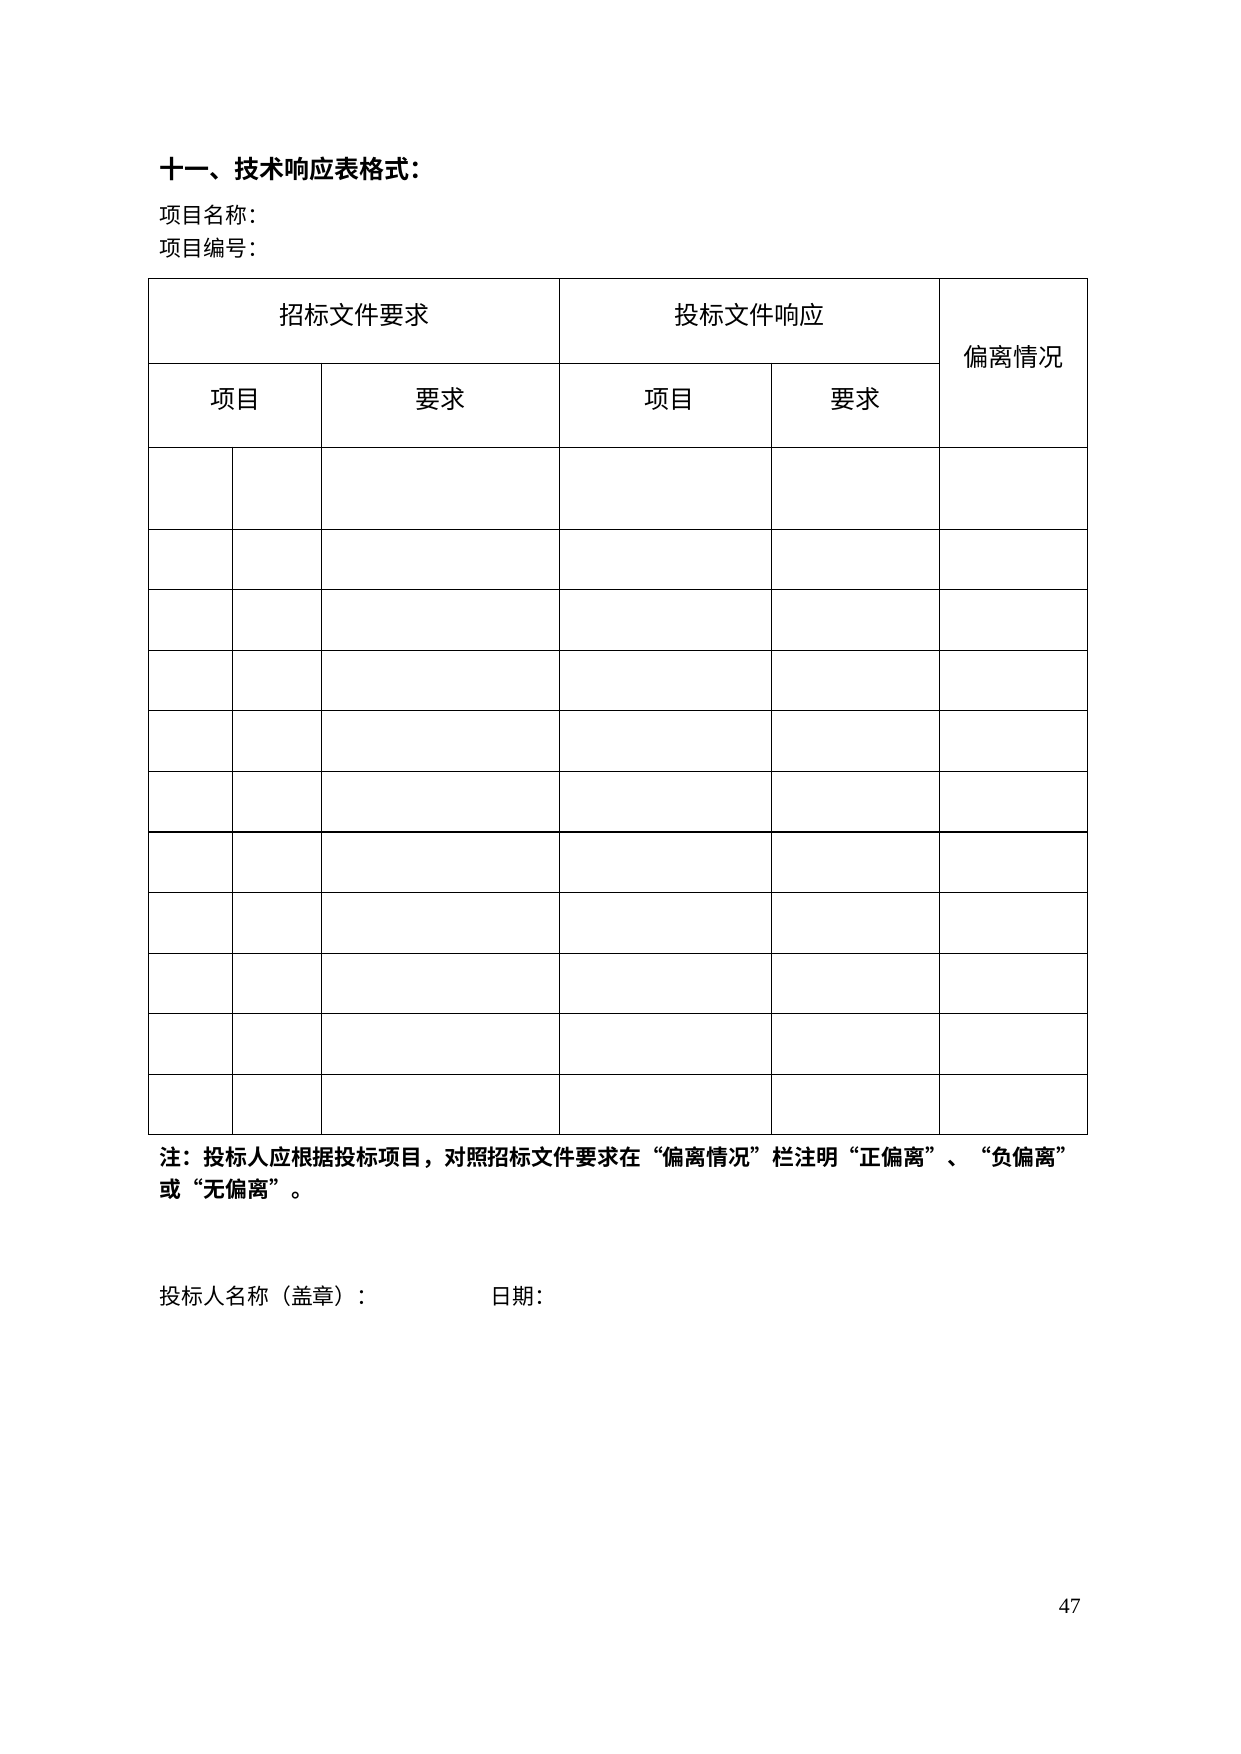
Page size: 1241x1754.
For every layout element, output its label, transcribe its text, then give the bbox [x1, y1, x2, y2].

table_cell [233, 1014, 321, 1073]
table_cell [322, 833, 559, 892]
text 项目名称： [159, 198, 1081, 231]
table_cell [149, 1014, 232, 1073]
table_cell [560, 833, 771, 892]
table_cell [772, 1014, 939, 1073]
table_cell [149, 893, 232, 952]
table_cell [322, 448, 559, 529]
table_cell [322, 1014, 559, 1073]
table_cell [940, 833, 1087, 892]
text 投标人名称（盖章）： 日期： [159, 1279, 1081, 1310]
table_cell [233, 590, 321, 650]
table_cell [322, 530, 559, 589]
table_cell [772, 448, 939, 529]
table_cell [322, 1075, 559, 1134]
table_cell [772, 530, 939, 589]
table_cell [149, 1075, 232, 1134]
table_cell [772, 590, 939, 650]
table_cell [940, 1014, 1087, 1073]
text 项目编号： [159, 231, 1081, 262]
table_cell [149, 954, 232, 1013]
table_cell [322, 772, 559, 831]
table_cell [149, 530, 232, 589]
table_cell [940, 1075, 1087, 1134]
table_cell [940, 711, 1087, 771]
table_cell [149, 590, 232, 650]
table_cell [772, 1075, 939, 1134]
table_cell [233, 954, 321, 1013]
table_cell 要求 [772, 364, 939, 447]
table_cell [233, 1075, 321, 1134]
table_cell [772, 833, 939, 892]
table_cell [560, 1014, 771, 1073]
table_header 招标文件要求 [149, 279, 559, 362]
table_cell [233, 893, 321, 952]
table_cell [560, 954, 771, 1013]
table_cell [233, 448, 321, 529]
table_cell [149, 833, 232, 892]
table_cell [233, 772, 321, 831]
table_cell [149, 711, 232, 771]
table_cell [322, 954, 559, 1013]
table_cell [149, 772, 232, 831]
table_cell [940, 448, 1087, 529]
table_cell [322, 590, 559, 650]
table_cell [560, 530, 771, 589]
table_cell [322, 711, 559, 771]
table_cell [940, 530, 1087, 589]
text 十一、技术响应表格式： [159, 149, 1081, 186]
table_header 偏离情况 [940, 279, 1087, 447]
table_cell [772, 651, 939, 710]
table_cell [940, 954, 1087, 1013]
table_cell [940, 651, 1087, 710]
table_cell [560, 772, 771, 831]
table_cell 要求 [322, 364, 559, 447]
table_cell [233, 530, 321, 589]
table_cell [233, 833, 321, 892]
table_cell [772, 772, 939, 831]
text 注：投标人应根据投标项目，对照招标文件要求在“偏离情况”栏注明“正偏离”、“负偏离”或“无偏离”。 [159, 1140, 1081, 1203]
table_cell 项目 [149, 364, 321, 447]
table_cell [940, 772, 1087, 831]
table_cell [233, 711, 321, 771]
table_cell 项目 [560, 364, 771, 447]
table_cell [322, 893, 559, 952]
table_cell [560, 651, 771, 710]
table_cell [149, 448, 232, 529]
table_cell [940, 893, 1087, 952]
table_cell [772, 893, 939, 952]
table_cell [940, 590, 1087, 650]
table_cell [560, 590, 771, 650]
table_cell [560, 1075, 771, 1134]
table_cell [772, 711, 939, 771]
table_cell [772, 954, 939, 1013]
table_cell [233, 651, 321, 710]
table_cell [322, 651, 559, 710]
table_cell [560, 448, 771, 529]
table_header 投标文件响应 [560, 279, 939, 362]
table_cell [560, 711, 771, 771]
table_cell [560, 893, 771, 952]
table_cell [149, 651, 232, 710]
